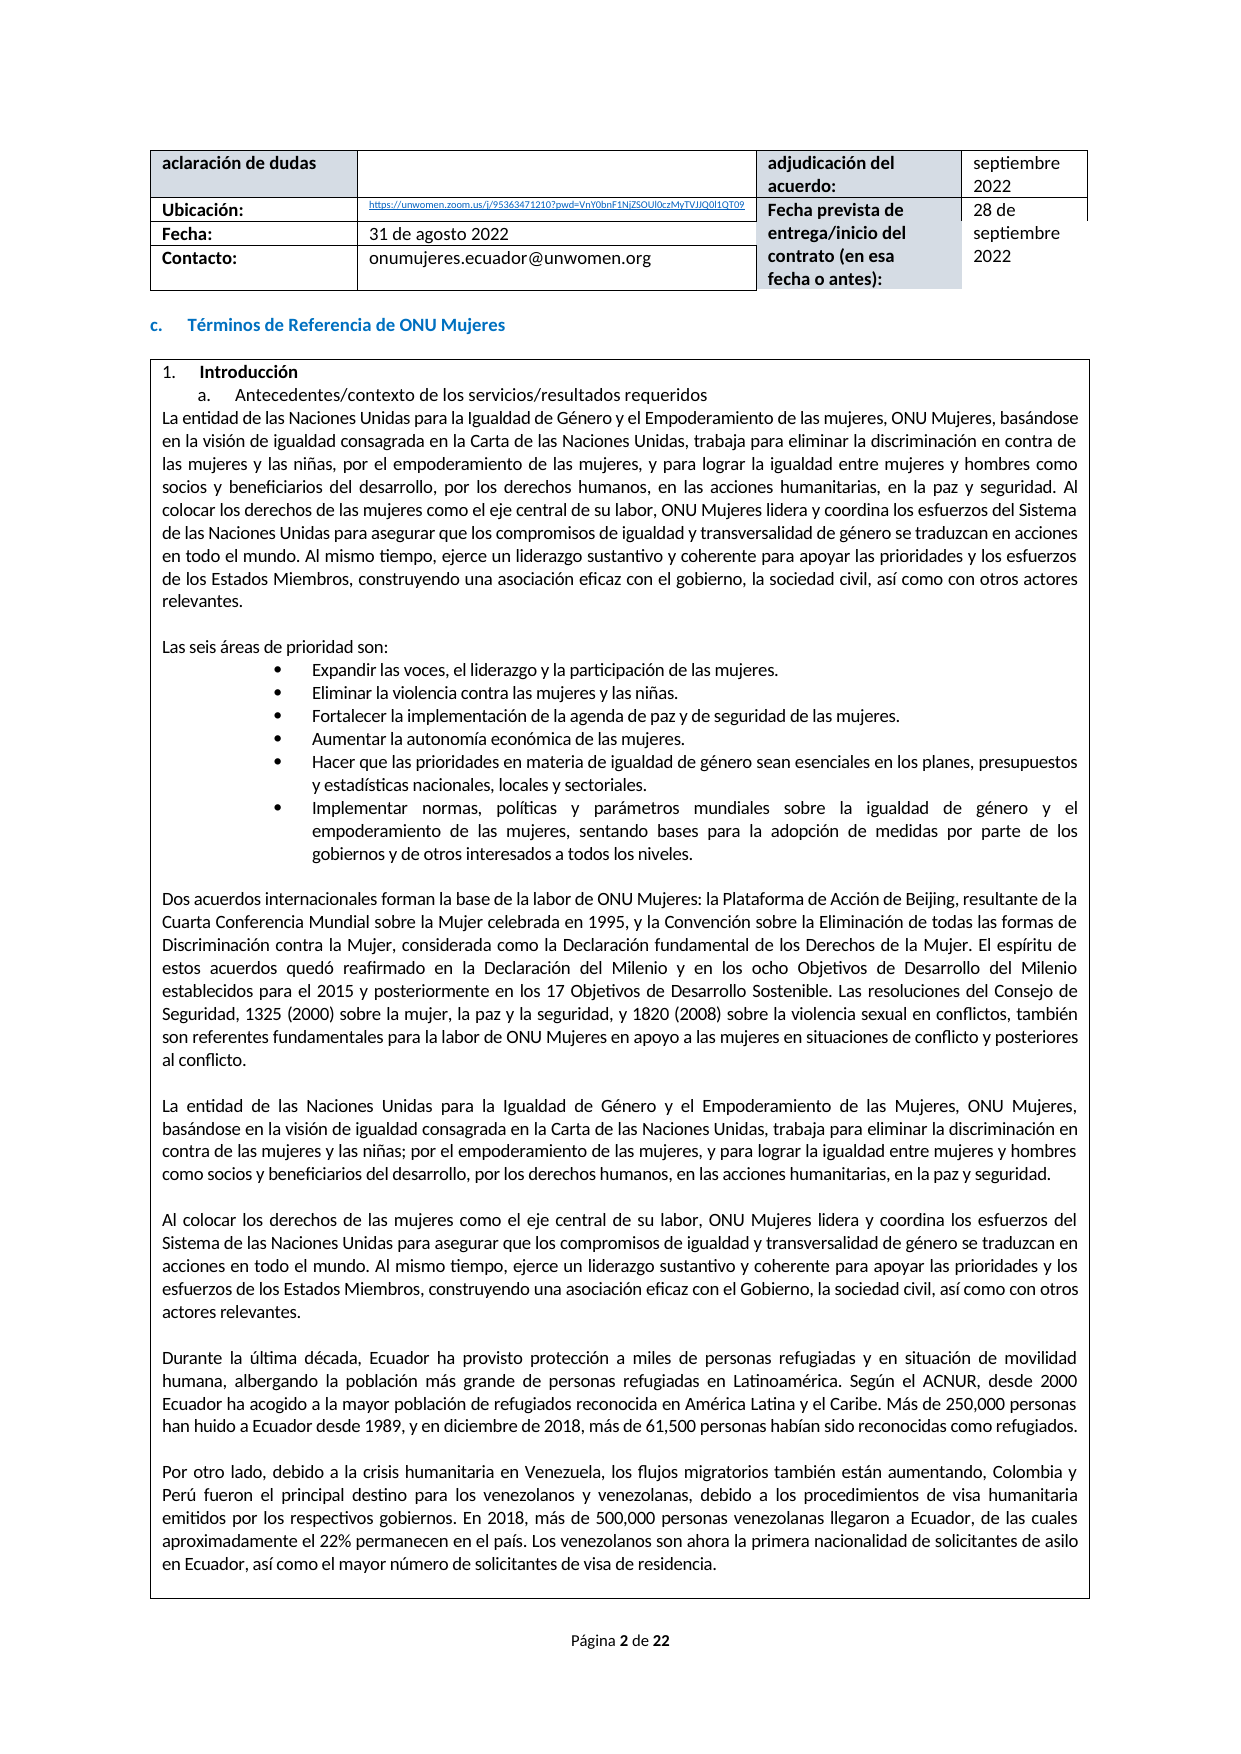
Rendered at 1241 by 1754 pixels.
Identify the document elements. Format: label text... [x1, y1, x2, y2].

table_cell Fecha: [151, 222, 357, 245]
table_cell onumujeres.ecuador@unwomen.org [358, 246, 756, 289]
list Términos de Referencia de ONU Mujeres [150, 313, 1090, 336]
table_cell 31 de agosto 2022 [358, 222, 756, 245]
table_cell Fecha prevista de entrega/inicio del contrato (en esa fecha o antes): [756, 198, 962, 289]
table_cell 28 de septiembre 2022 [962, 198, 1087, 289]
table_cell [151, 151, 357, 197]
table_cell [358, 151, 756, 197]
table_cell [962, 151, 1087, 197]
table_cell Ubicación: [151, 198, 357, 221]
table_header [151, 360, 1089, 1598]
table_cell https://unwomen.zoom.us/j/95363471210?pwd=VnY0bnF1NjZSOUl0czMyTVJJQ0l1QT09 [358, 198, 756, 221]
table_cell Contacto: [151, 246, 357, 289]
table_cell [757, 151, 961, 197]
